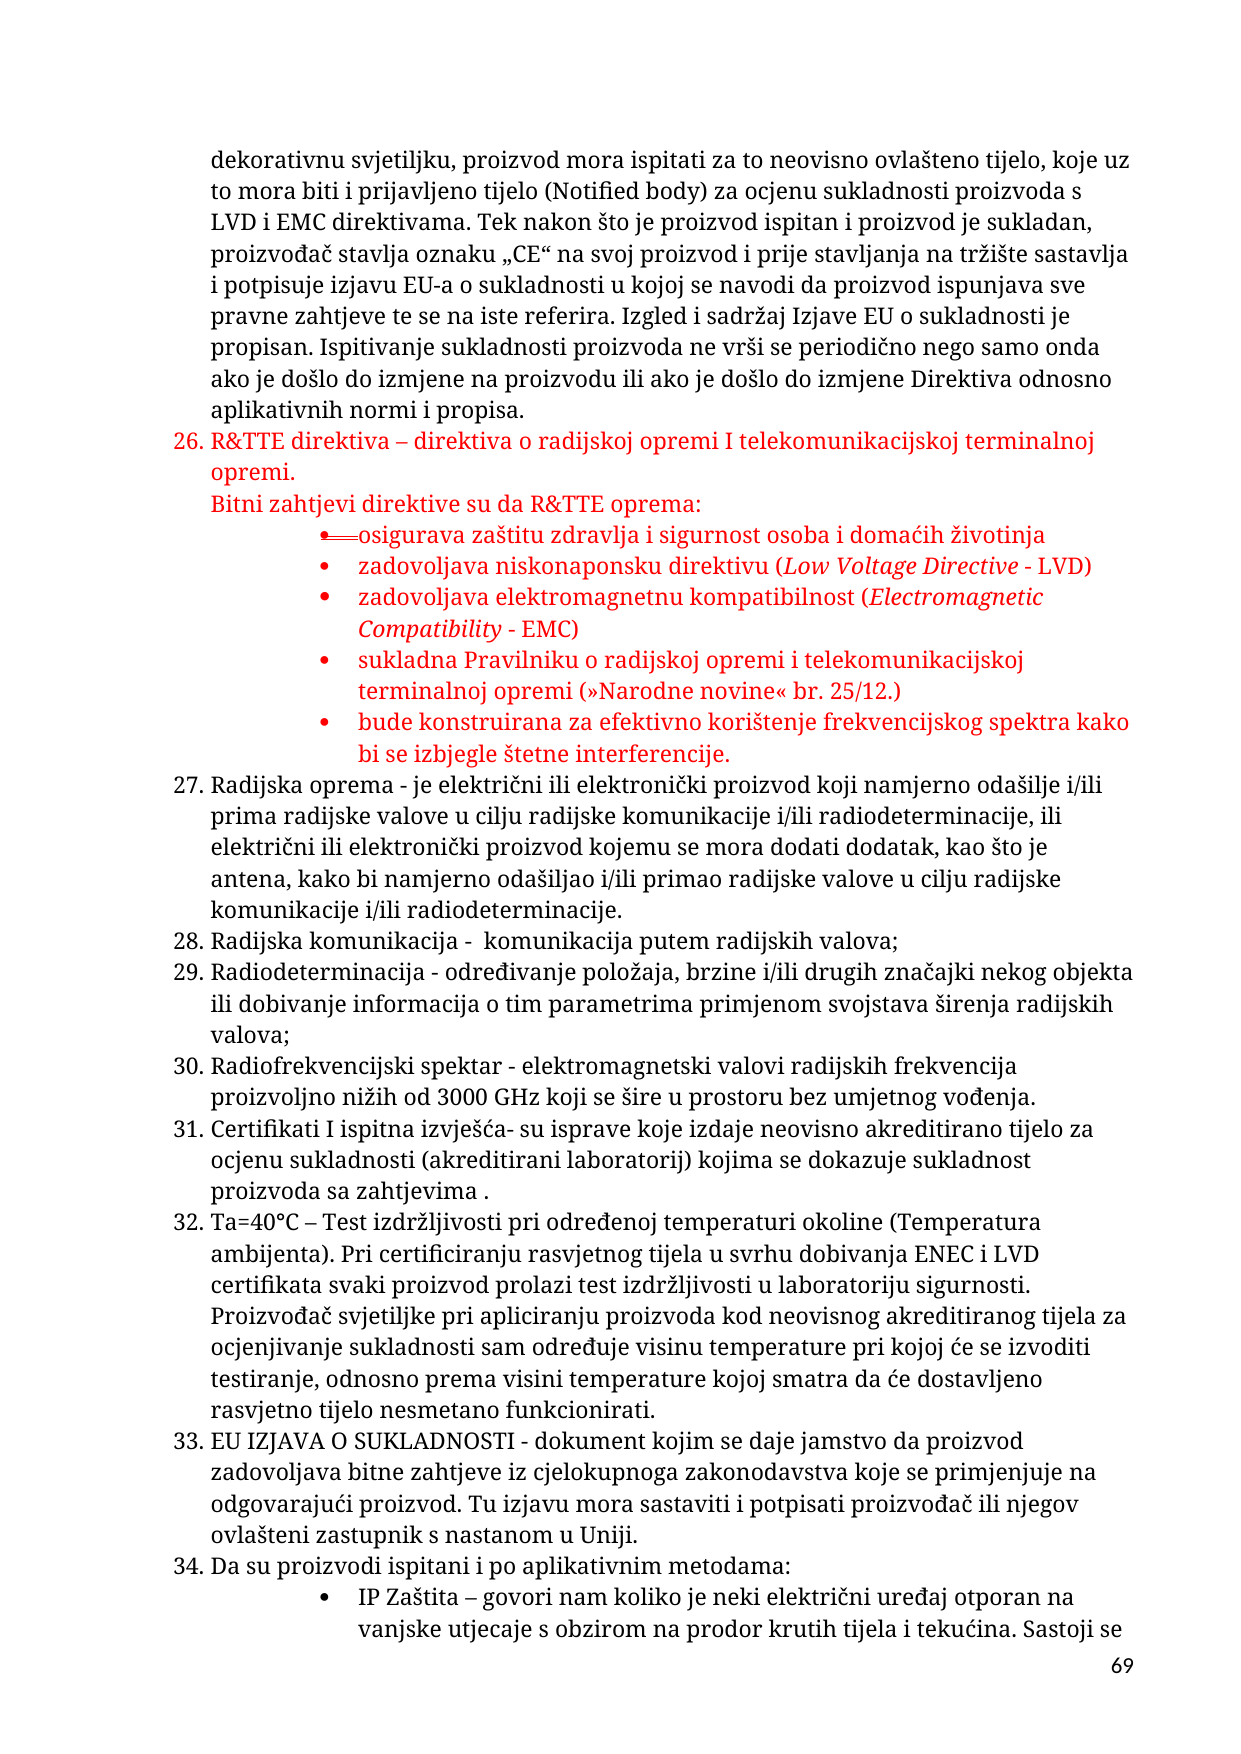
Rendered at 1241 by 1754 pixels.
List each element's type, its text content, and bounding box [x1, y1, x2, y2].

list Radiofrekvencijski spektar - elektromagnetski valovi radijskih frekvencija proizvoljno nižih od 3000 GHz koji se šire u prostoru bez umjetnog vođenja. [173, 1050, 1134, 1112]
list R&TTE direktiva – direktiva o radijskoj opremi I telekomunikacijskoj terminalnoj opremi. [173, 425, 1134, 487]
list sukladna Pravilniku o radijskoj opremi i telekomunikacijskoj terminalnoj opremi (»Narodne novine« br. 25/12.) [320, 644, 1134, 706]
list Da su proizvodi ispitani i po aplikativnim metodama: [173, 1550, 1134, 1581]
list Ta=40°C – Test izdržljivosti pri određenoj temperaturi okoline (Temperatura ambijenta). Pri certificiranju rasvjetnog tijela u svrhu dobivanja ENEC i LVD certifikata svaki proizvod prolazi test izdržljivosti u laboratoriju sigurnosti. Proizvođač svjetiljke pri apliciranju proizvoda kod neovisnog akreditiranog tijela za ocjenjivanje sukladnosti sam određuje visinu temperature pri kojoj će se izvoditi testiranje, odnosno prema visini temperature kojoj smatra da će dostavljeno rasvjetno tijelo nesmetano funkcionirati. [173, 1206, 1134, 1425]
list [173, 144, 1134, 425]
list zadovoljava niskonaponsku direktivu (Low Voltage Directive - LVD) [320, 550, 1134, 581]
list Radijska oprema - je električni ili elektronički proizvod koji namjerno odašilje i/ili prima radijske valove u cilju radijske komunikacije i/ili radiodeterminacije, ili električni ili elektronički proizvod kojemu se mora dodati dodatak, kao što je antena, kako bi namjerno odašiljao i/ili primao radijske valove u cilju radijske komunikacije i/ili radiodeterminacije. [173, 769, 1134, 925]
list Bitni zahtjevi direktive su da R&TTE oprema: [210, 487, 1134, 519]
list Radijska komunikacija - komunikacija putem radijskih valova; [173, 925, 1134, 956]
list Certifikati I ispitna izvješća- su isprave koje izdaje neovisno akreditirano tijelo za ocjenu sukladnosti (akreditirani laboratorij) kojima se dokazuje sukladnost proizvoda sa zahtjevima . [173, 1112, 1134, 1206]
list EU IZJAVA O SUKLADNOSTI - dokument kojim se daje jamstvo da proizvod zadovoljava bitne zahtjeve iz cjelokupnoga zakonodavstva koje se primjenjuje na odgovarajući proizvod. Tu izjavu mora sastaviti i potpisati proizvođač ili njegov ovlašteni zastupnik s nastanom u Uniji. [173, 1425, 1134, 1550]
list Radiodeterminacija - određivanje položaja, brzine i/ili drugih značajki nekog objekta ili dobivanje informacija o tim parametrima primjenom svojstava širenja radijskih valova; [173, 956, 1134, 1050]
list zadovoljava elektromagnetnu kompatibilnost (Electromagnetic Compatibility - EMC) [320, 581, 1134, 644]
list bude konstruirana za efektivno korištenje frekvencijskog spektra kako bi se izbjegle štetne interferencije. [320, 706, 1134, 769]
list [320, 1581, 1134, 1644]
list osigurava zaštitu zdravlja i sigurnost osoba i domaćih životinja [320, 519, 1134, 550]
